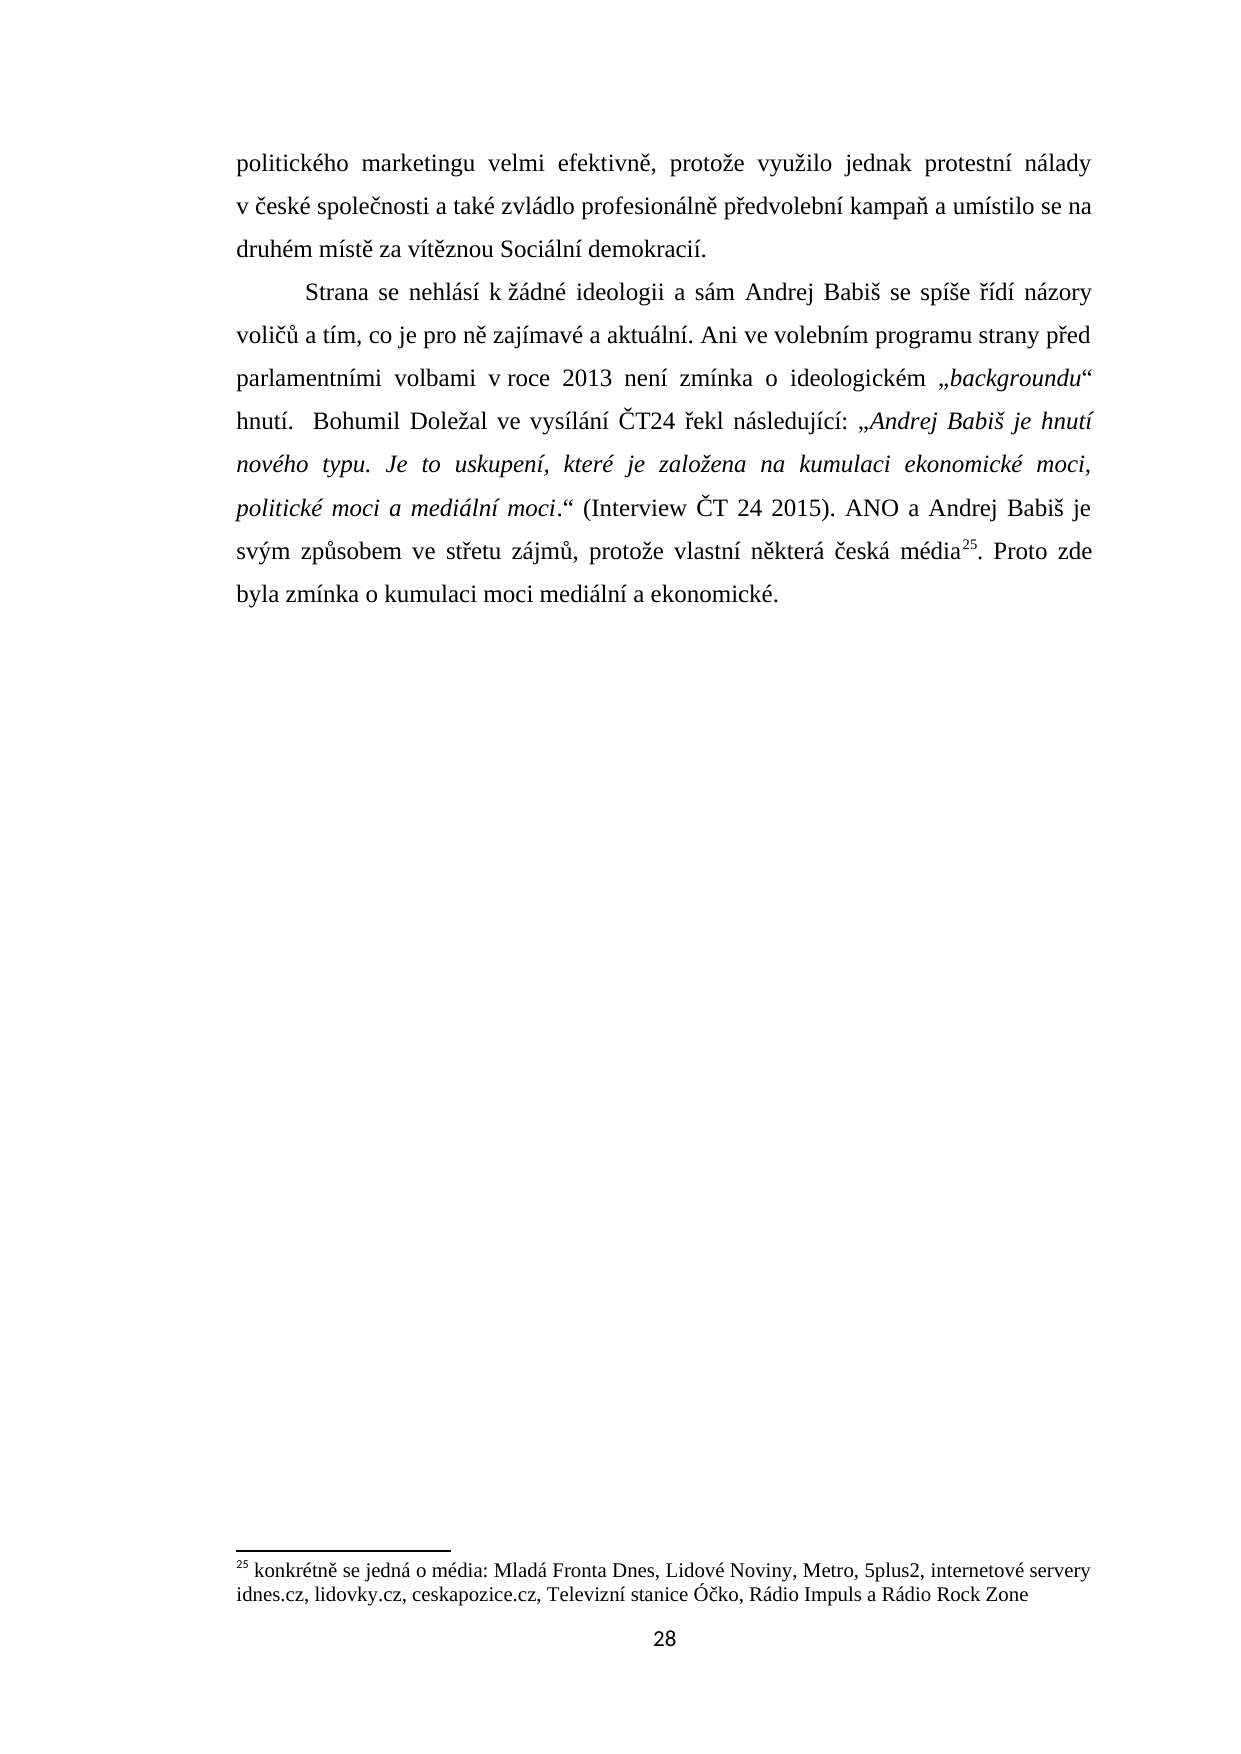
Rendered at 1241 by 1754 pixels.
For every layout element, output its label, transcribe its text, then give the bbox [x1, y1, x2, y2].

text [236, 148, 1092, 263]
text Strana se nehlásí k žádné ideologii a sám Andrej Babiš se spíše řídí názory voličů a tím, co je pro ně zajímavé a aktuální. Ani ve volebním programu strany před parlamentními volbami v roce 2013 není zmínka o ideologickém „backgroundu“ hnutí. Bohumil Doležal ve vysílání ČT24 řekl následující: „Andrej Babiš je hnutí nového typu. Je to uskupení, které je založena na kumulaci ekonomické moci, politické moci a mediální moci.“ (Interview ČT 24 2015). ANO a Andrej Babiš je svým způsobem ve střetu zájmů, protože vlastní některá česká média. Proto zde byla zmínka o kumulaci moci mediální a ekonomické. [236, 277, 1092, 608]
